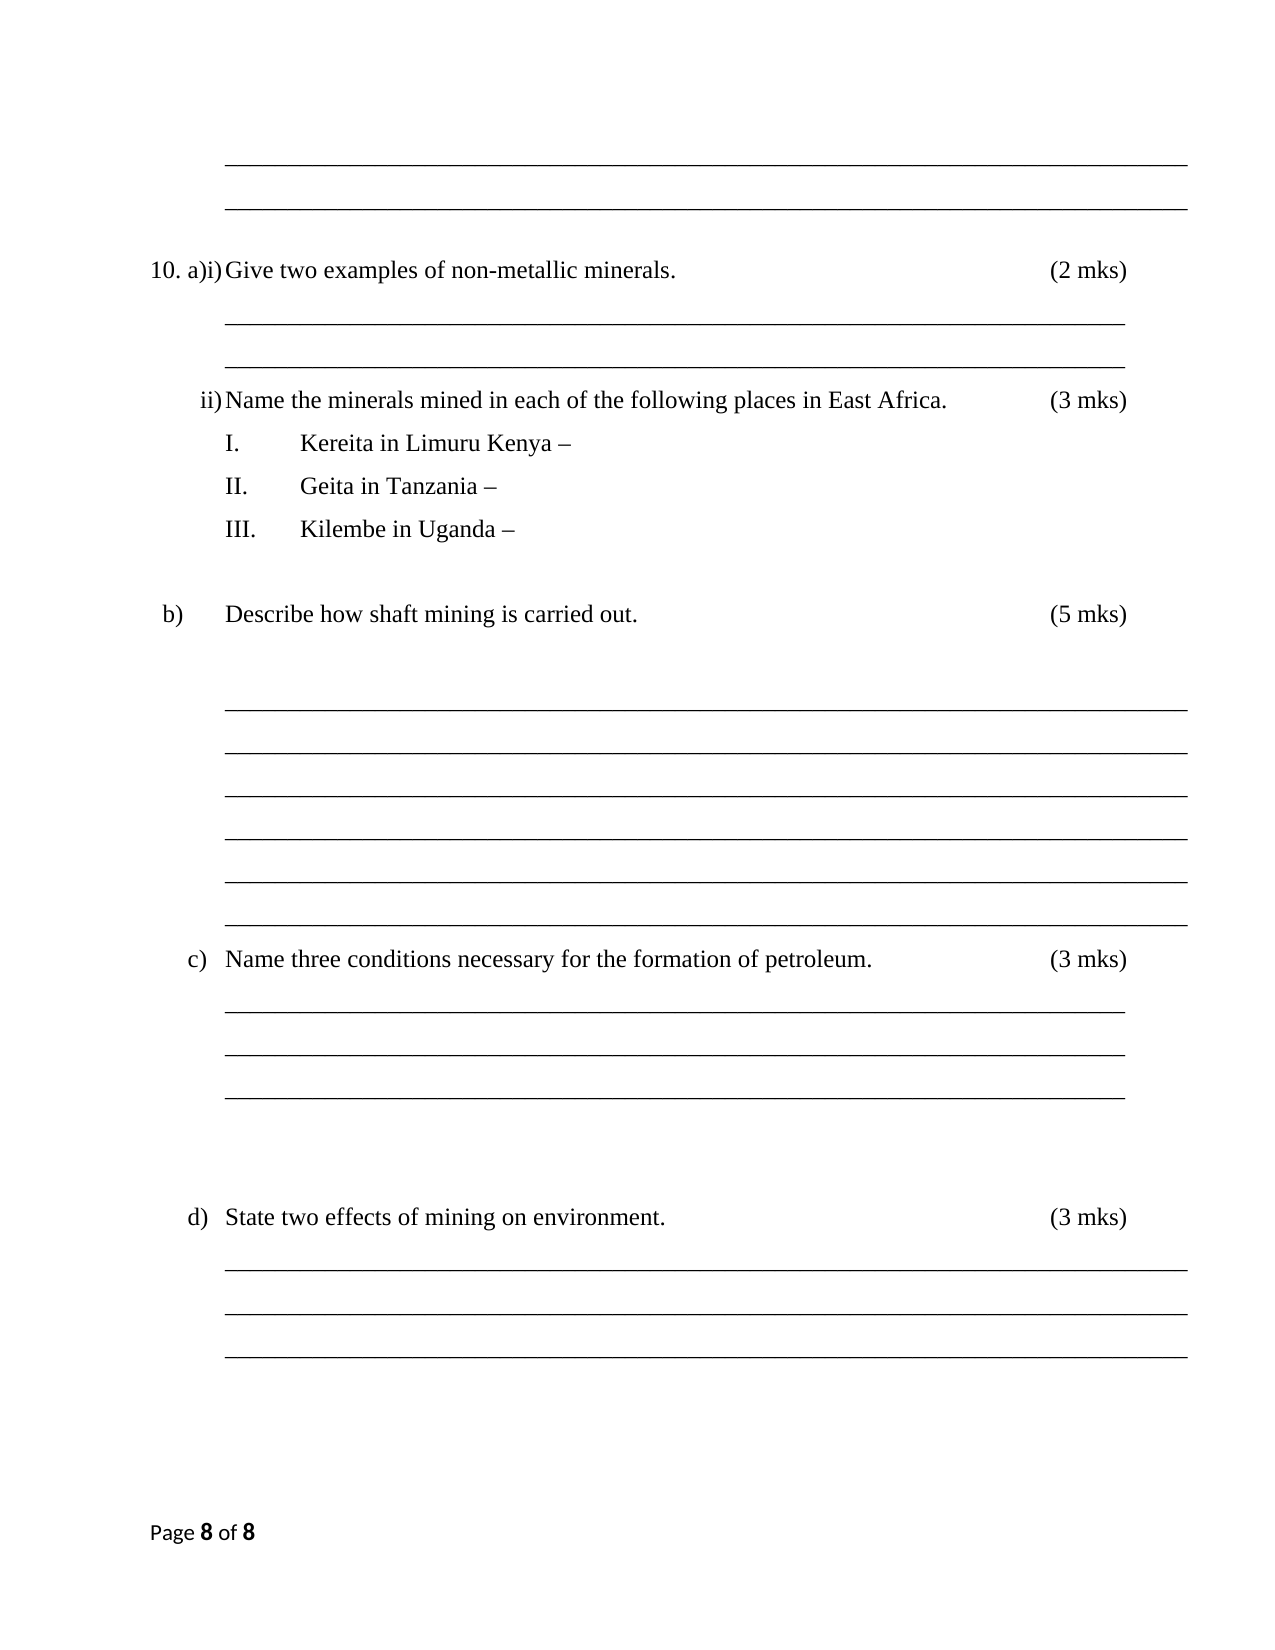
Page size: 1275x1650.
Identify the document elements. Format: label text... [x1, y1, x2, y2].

text c) Name three conditions necessary for the formation of petroleum. (3 mks) [150, 944, 1191, 972]
text _______________________________________________________________________________________________________________________________________________________________________________________________________________________________________ [225, 1246, 1191, 1361]
text _________________________________________________________________________________________________________________________________________________________________________________________________________________________________________________________________________________________________________________________________________________________________________________________________ [150, 643, 1191, 886]
list Geita in Tanzania – [225, 471, 1191, 500]
text d) State two effects of mining on environment. (3 mks) [150, 1202, 1191, 1231]
text b) Describe how shaft mining is carried out. (5 mks) [150, 599, 1191, 628]
text _____________________________________________________________________________ [150, 901, 1191, 929]
text 10. a)i) Give two examples of non-metallic minerals. (2 mks) [150, 256, 1191, 284]
text __________________________________________________________________________________________________________________________________________________________ [225, 141, 1191, 212]
list Kereita in Limuru Kenya – [225, 428, 1191, 457]
text ________________________________________________________________________ [150, 299, 1191, 327]
text ________________________________________________________________________ [150, 1030, 1191, 1059]
text ________________________________________________________________________ [150, 987, 1191, 1016]
text ________________________________________________________________________ [150, 342, 1191, 371]
text ii) Name the minerals mined in each of the following places in East Africa. (3 mks) [150, 385, 1191, 414]
list Kilembe in Uganda – [225, 514, 1191, 543]
text ________________________________________________________________________ [150, 1073, 1191, 1102]
